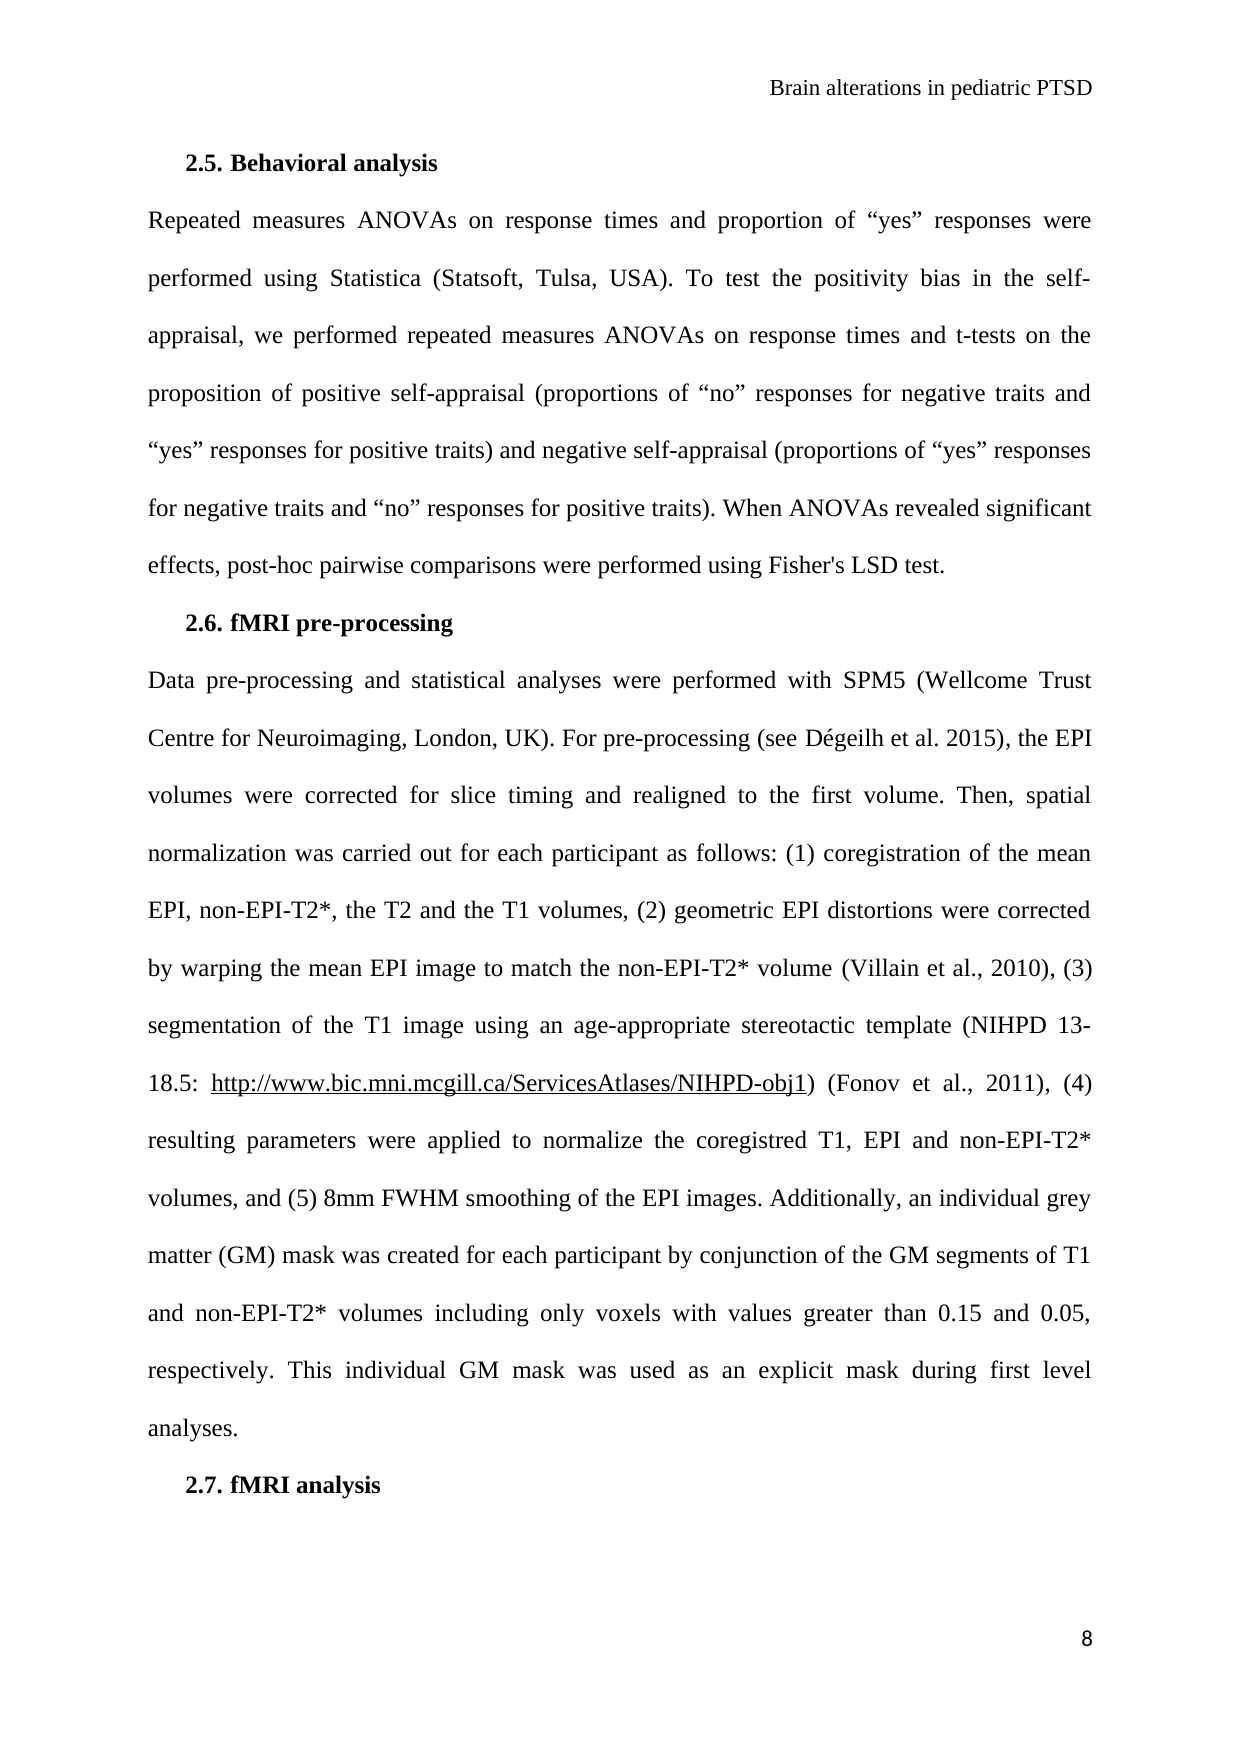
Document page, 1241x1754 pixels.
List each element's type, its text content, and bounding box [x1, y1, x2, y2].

text Data pre-processing and statistical analyses were performed with SPM5 (Wellcome Trust Centre for Neuroimaging, London, UK). For pre-processing (see Dégeilh et al. 2015), the EPI volumes were corrected for slice timing and realigned to the first volume. Then, spatial normalization was carried out for each participant as follows: (1) coregistration of the mean EPI, non-EPI-T2*, the T2 and the T1 volumes, (2) geometric EPI distortions were corrected by warping the mean EPI image to match the non-EPI-T2* volume (Villain et al., 2010), (3) segmentation of the T1 image using an age-appropriate stereotactic template (NIHPD 13-18.5: http://www.bic.mni.mcgill.ca/ServicesAtlases/NIHPD-obj1) (Fonov et al., 2011), (4) resulting parameters were applied to normalize the coregistred T1, EPI and non-EPI-T2* volumes, and (5) 8mm FWHM smoothing of the EPI images. Additionally, an individual grey matter (GM) mask was created for each participant by conjunction of the GM segments of T1 and non-EPI-T2* volumes including only voxels with values greater than 0.15 and 0.05, respectively. This individual GM mask was used as an explicit mask during first level analyses. [148, 665, 1092, 1441]
text Repeated measures ANOVAs on response times and proportion of “yes” responses were performed using Statistica (Statsoft, Tulsa, USA). To test the positivity bias in the self-appraisal, we performed repeated measures ANOVAs on response times and t-tests on the proposition of positive self-appraisal (proportions of “no” responses for negative traits and “yes” responses for positive traits) and negative self-appraisal (proportions of “yes” responses for negative traits and “no” responses for positive traits). When ANOVAs revealed significant effects, post-hoc pairwise comparisons were performed using Fisher's LSD test. [148, 205, 1092, 579]
list Behavioral analysis [185, 148, 1092, 176]
list fMRI pre-processing [185, 608, 1092, 636]
list fMRI analysis [185, 1470, 1092, 1499]
